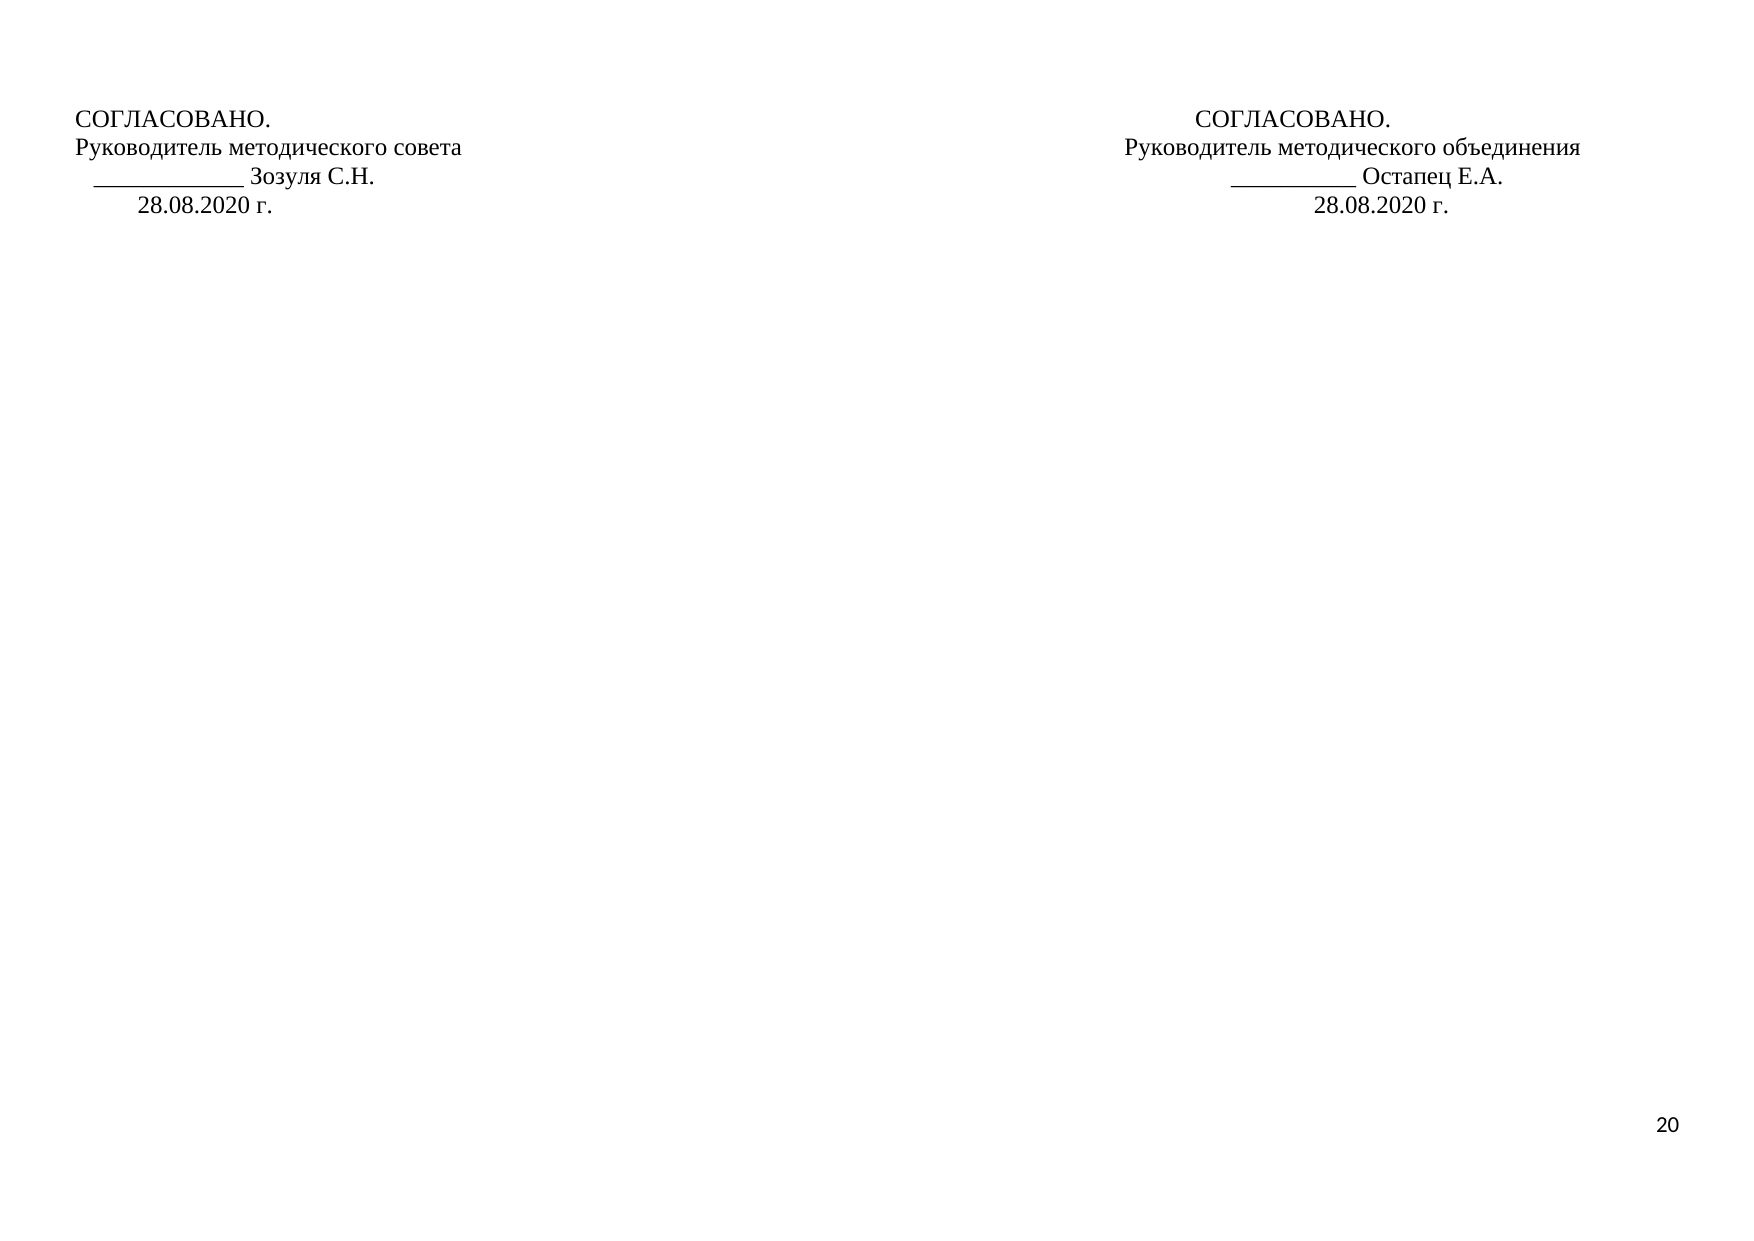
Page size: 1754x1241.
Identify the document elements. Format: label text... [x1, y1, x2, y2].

text 28.08.2020 г. 28.08.2020 г. [75, 190, 1679, 219]
text СОГЛАСОВАНО. СОГЛАСОВАНО. Руководитель методического совета Руководитель методического объединения [75, 104, 1679, 161]
text ____________ Зозуля С.Н. __________ Остапец Е.А. [75, 161, 1679, 190]
